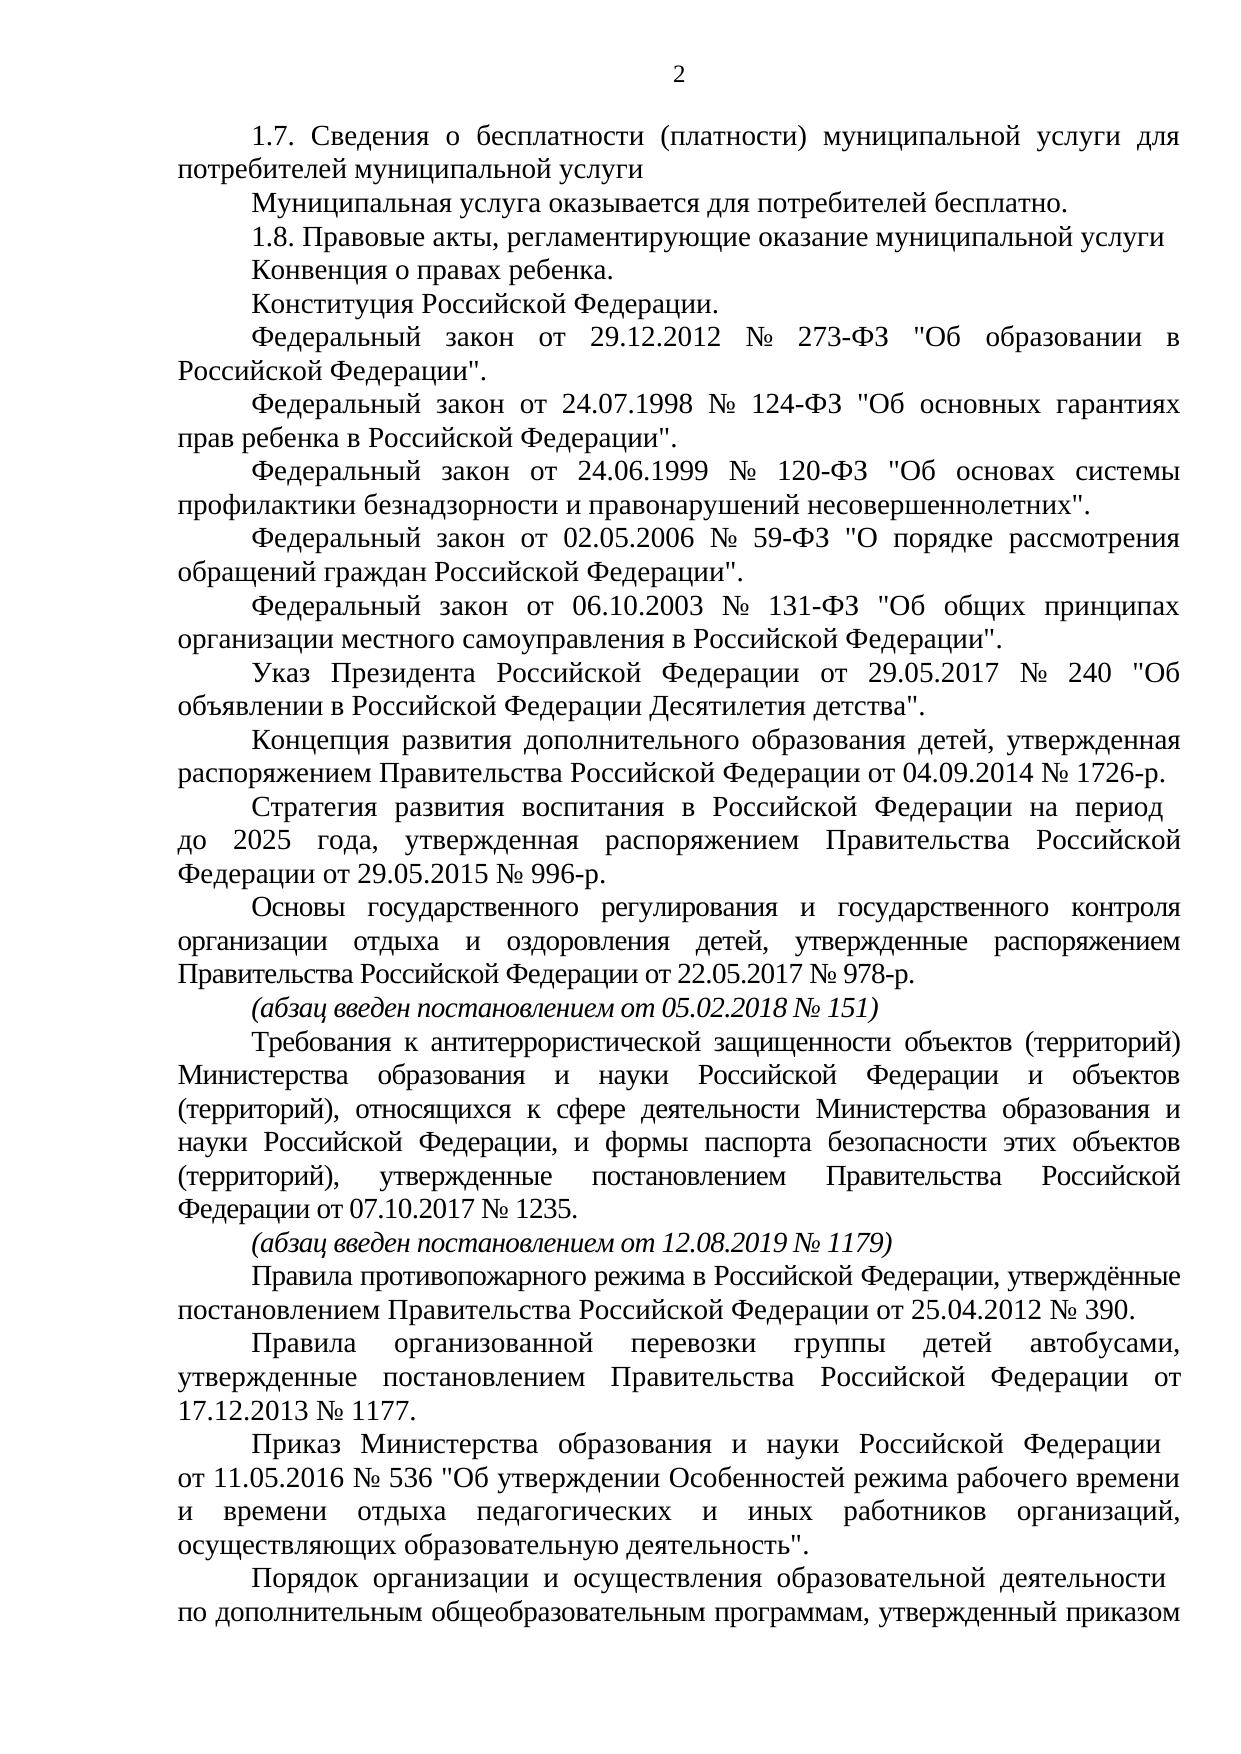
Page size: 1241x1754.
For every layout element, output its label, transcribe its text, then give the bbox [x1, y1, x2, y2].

text Требования к антитеррористической защищенности объектов (территорий) Министерства образования и науки Российской Федерации и объектов (территорий), относящихся к сфере деятельности Министерства образования и науки Российской Федерации, и формы паспорта безопасности этих объектов (территорий), утвержденные постановлением Правительства Российской Федерации от 07.10.2017 № 1235. [177, 1024, 1181, 1225]
text Федеральный закон от 02.05.2006 № 59-ФЗ "О порядке рассмотрения обращений граждан Российской Федерации". [177, 521, 1181, 588]
text (абзац введен постановлением от 12.08.2019 № 1179) [177, 1225, 1181, 1258]
text Федеральный закон от 24.07.1998 № 124-ФЗ "Об основных гарантиях прав ребенка в Российской Федерации". [177, 386, 1181, 453]
text Стратегия развития воспитания в Российской Федерации на период до 2025 года, утвержденная распоряжением Правительства Российской Федерации от 29.05.2015 № 996-р. [177, 789, 1181, 889]
text Федеральный закон от 29.12.2012 № 273-ФЗ "Об образовании в Российской Федерации". [177, 319, 1181, 386]
text Основы государственного регулирования и государственного контроля организации отдыха и оздоровления детей, утвержденные распоряжением Правительства Российской Федерации от 22.05.2017 № 978-р. [177, 889, 1181, 990]
text Правила организованной перевозки группы детей автобусами, утвержденные постановлением Правительства Российской Федерации от 17.12.2013 № 1177. [177, 1326, 1181, 1426]
text Конституция Российской Федерации. [177, 286, 1181, 319]
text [177, 1560, 1181, 1627]
text Указ Президента Российской Федерации от 29.05.2017 № 240 "Об объявлении в Российской Федерации Десятилетия детства". [177, 655, 1181, 722]
text Федеральный закон от 24.06.1999 № 120-ФЗ "Об основах системы профилактики безнадзорности и правонарушений несовершеннолетних". [177, 453, 1181, 521]
text (абзац введен постановлением от 05.02.2018 № 151) [177, 990, 1181, 1024]
text Приказ Министерства образования и науки Российской Федерации от 11.05.2016 № 536 "Об утверждении Особенностей режима рабочего времени и времени отдыха педагогических и иных работников организаций, осуществляющих образовательную деятельность". [177, 1426, 1181, 1560]
text Конвенция о правах ребенка. [177, 252, 1181, 286]
text Правила противопожарного режима в Российской Федерации, утверждённые постановлением Правительства Российской Федерации от 25.04.2012 № 390. [177, 1258, 1181, 1326]
text Федеральный закон от 06.10.2003 № 131-ФЗ "Об общих принципах организации местного самоуправления в Российской Федерации". [177, 588, 1181, 655]
text 1.7. Сведения о бесплатности (платности) муниципальной услуги для потребителей муниципальной услуги [177, 118, 1181, 185]
text 1.8. Правовые акты, регламентирующие оказание муниципальной услуги [177, 219, 1181, 252]
text Муниципальная услуга оказывается для потребителей бесплатно. [177, 185, 1181, 219]
text Концепция развития дополнительного образования детей, утвержденная распоряжением Правительства Российской Федерации от 04.09.2014 № 1726-р. [177, 722, 1181, 789]
